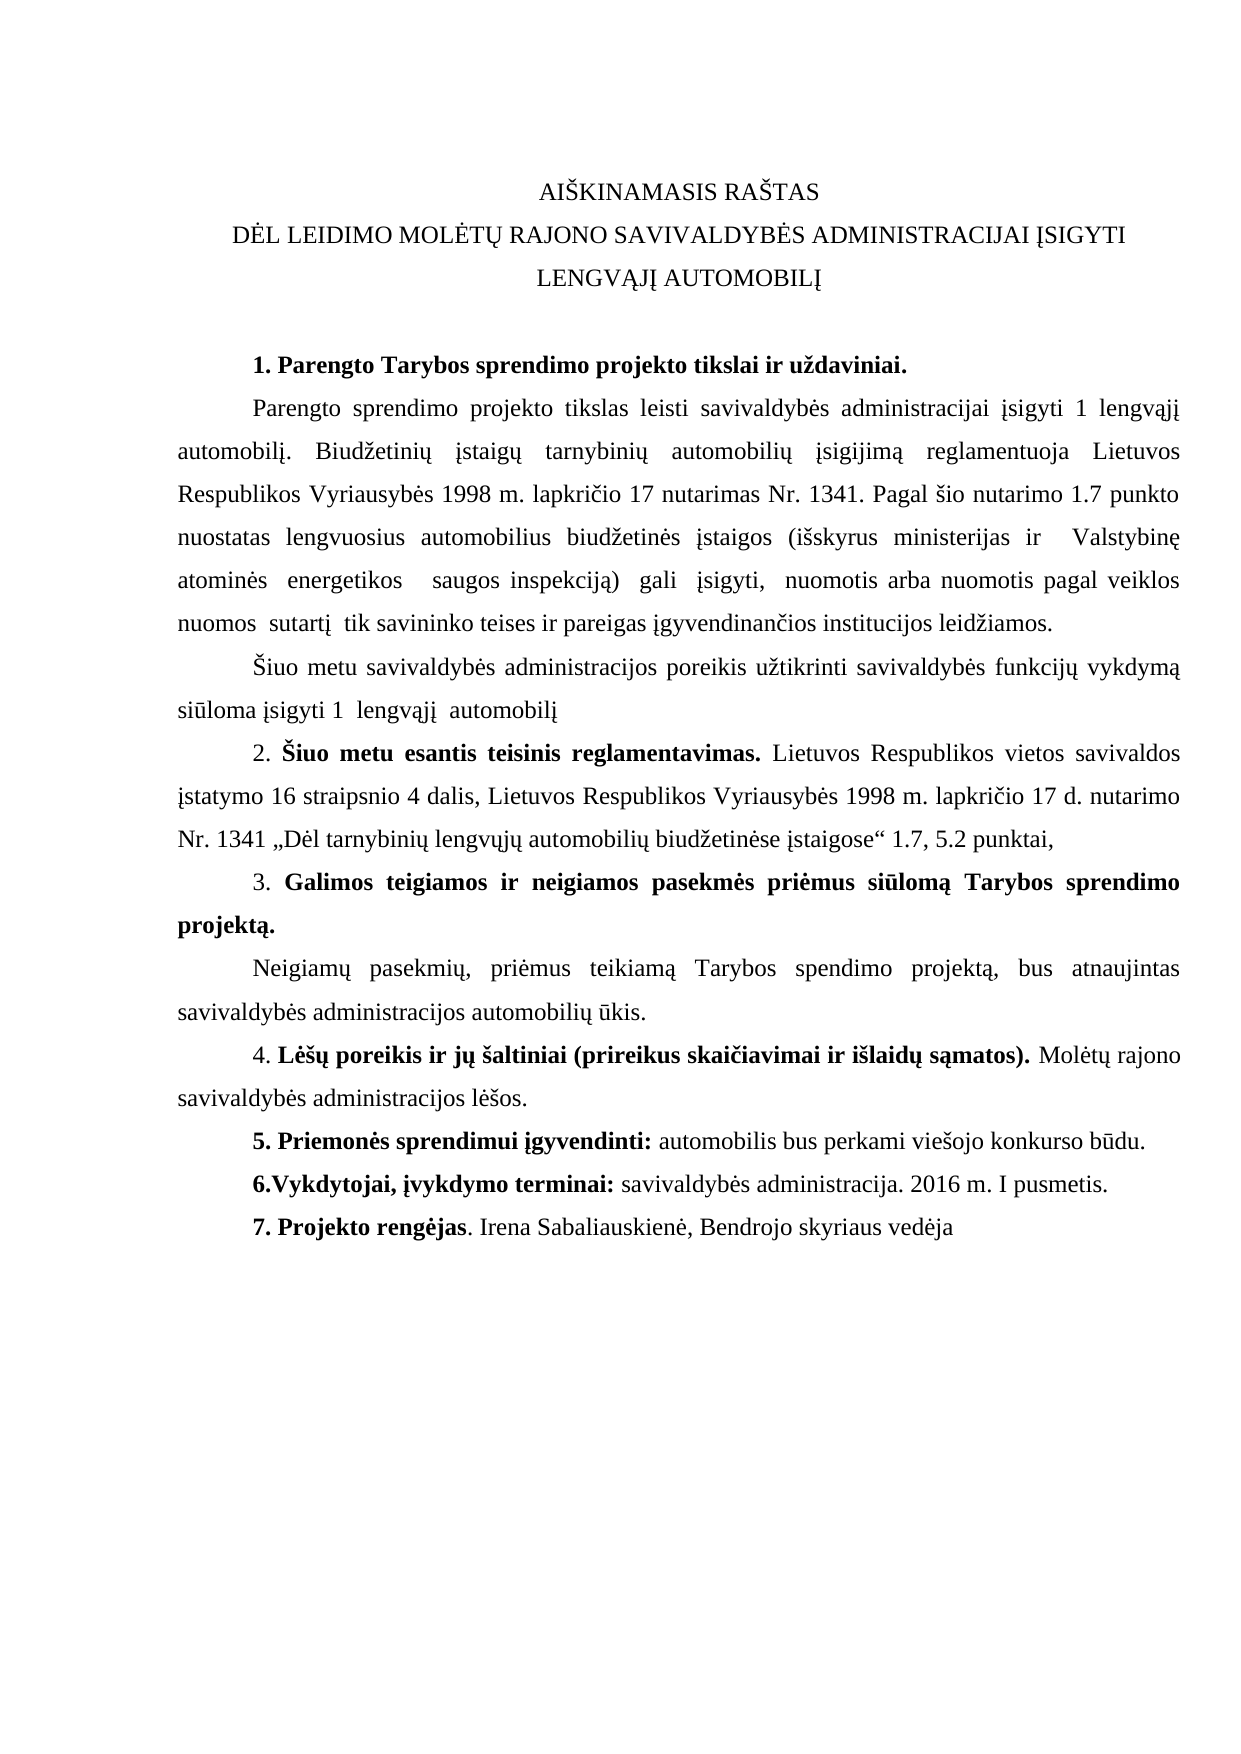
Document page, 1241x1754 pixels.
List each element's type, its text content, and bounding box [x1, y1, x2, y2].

text Šiuo metu savivaldybės administracijos poreikis užtikrinti savivaldybės funkcijų vykdymą siūloma įsigyti 1 lengvąjį automobilį [177, 652, 1181, 723]
text 5. Priemonės sprendimui įgyvendinti: automobilis bus perkami viešojo konkurso būdu. [177, 1126, 1181, 1155]
text 3. Galimos teigiamos ir neigiamos pasekmės priėmus siūlomą Tarybos sprendimo projektą. [177, 867, 1181, 939]
text Parengto sprendimo projekto tikslas leisti savivaldybės administracijai įsigyti 1 lengvąjį automobilį. Biudžetinių įstaigų tarnybinių automobilių įsigijimą reglamentuoja Lietuvos Respublikos Vyriausybės 1998 m. lapkričio 17 nutarimas Nr. 1341. Pagal šio nutarimo 1.7 punkto nuostatas lengvuosius automobilius biudžetinės įstaigos (išskyrus ministerijas ir Valstybinę atominės energetikos saugos inspekciją) gali įsigyti, nuomotis arba nuomotis pagal veiklos nuomos sutartį tik savininko teises ir pareigas įgyvendinančios institucijos leidžiamos. [177, 393, 1181, 637]
text 6.Vykdytojai, įvykdymo terminai: savivaldybės administracija. 2016 m. I pusmetis. [177, 1169, 1181, 1198]
text 2. Šiuo metu esantis teisinis reglamentavimas. Lietuvos Respublikos vietos savivaldos įstatymo 16 straipsnio 4 dalis, Lietuvos Respublikos Vyriausybės 1998 m. lapkričio 17 d. nutarimo Nr. 1341 „Dėl tarnybinių lengvųjų automobilių biudžetinėse įstaigose“ 1.7, 5.2 punktai, [177, 738, 1181, 853]
text 4. Lėšų poreikis ir jų šaltiniai (prireikus skaičiavimai ir išlaidų sąmatos). Molėtų rajono savivaldybės administracijos lėšos. [177, 1040, 1181, 1112]
text DĖL leidimo molėtų rajono savivaldybės administracijai įsigyti lengvąjį automobilį [177, 220, 1181, 292]
text 7. Projekto rengėjas. Irena Sabaliauskienė, Bendrojo skyriaus vedėja [177, 1212, 1181, 1241]
text AIŠKINAMASIS RAŠTAS [177, 177, 1181, 206]
text Neigiamų pasekmių, priėmus teikiamą Tarybos spendimo projektą, bus atnaujintas savivaldybės administracijos automobilių ūkis. [177, 953, 1181, 1025]
text 1. Parengto Tarybos sprendimo projekto tikslai ir uždaviniai. [177, 350, 1181, 378]
